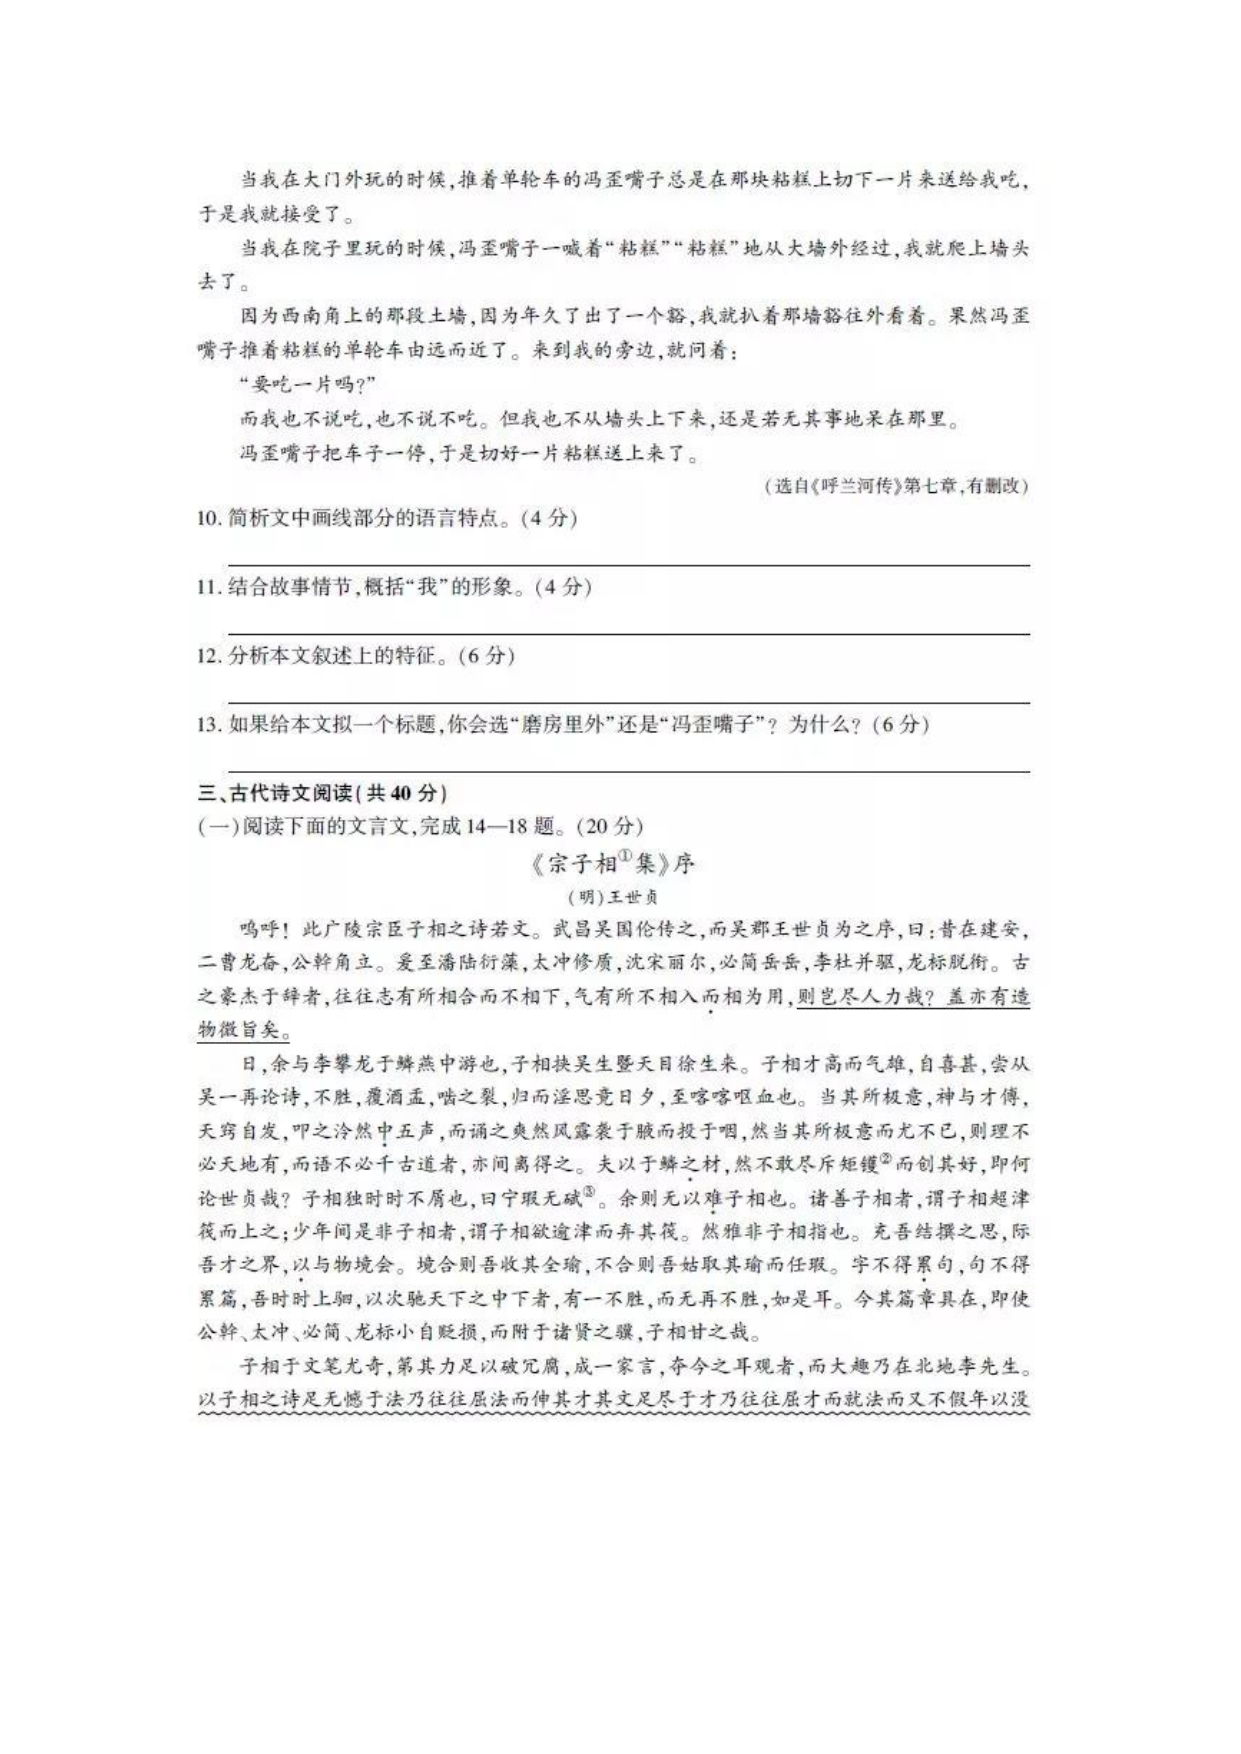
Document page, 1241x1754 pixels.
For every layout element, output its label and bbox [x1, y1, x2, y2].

picture [187, 162, 1052, 1428]
